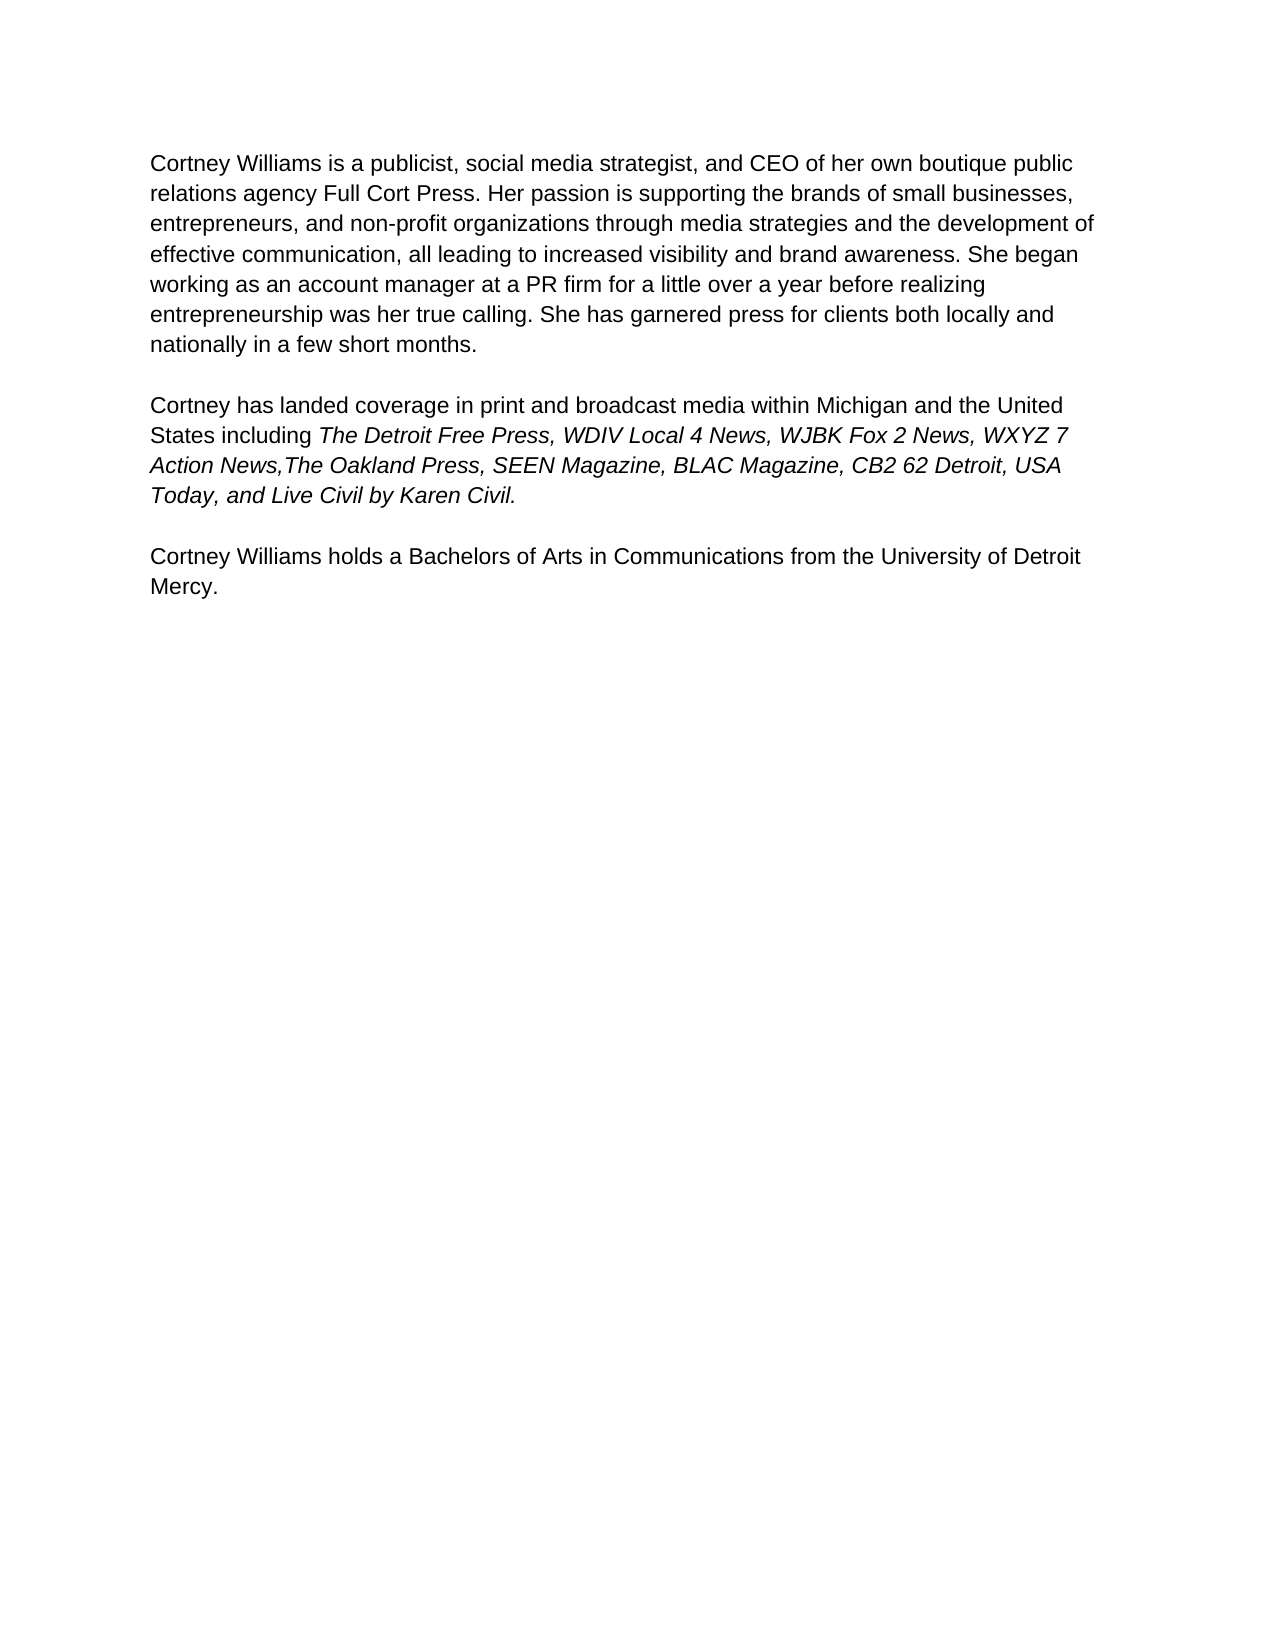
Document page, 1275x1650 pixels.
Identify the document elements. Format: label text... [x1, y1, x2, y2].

text Cortney Williams holds a Bachelors of Arts in Communications from the University of Detroit Mercy. [150, 543, 1125, 599]
text Cortney has landed coverage in print and broadcast media within Michigan and the United States including The Detroit Free Press, WDIV Local 4 News, WJBK Fox 2 News, WXYZ 7 Action News,The Oakland Press, SEEN Magazine, BLAC Magazine, CB2 62 Detroit, USA Today, and Live Civil by Karen Civil. [150, 392, 1125, 509]
text Cortney Williams is a publicist, social media strategist, and CEO of her own boutique public relations agency Full Cort Press. Her passion is supporting the brands of small businesses, entrepreneurs, and non-profit organizations through media strategies and the development of effective communication, all leading to increased visibility and brand awareness. She began working as an account manager at a PR firm for a little over a year before realizing entrepreneurship was her true calling. She has garnered press for clients both locally and nationally in a few short months. [150, 150, 1125, 358]
